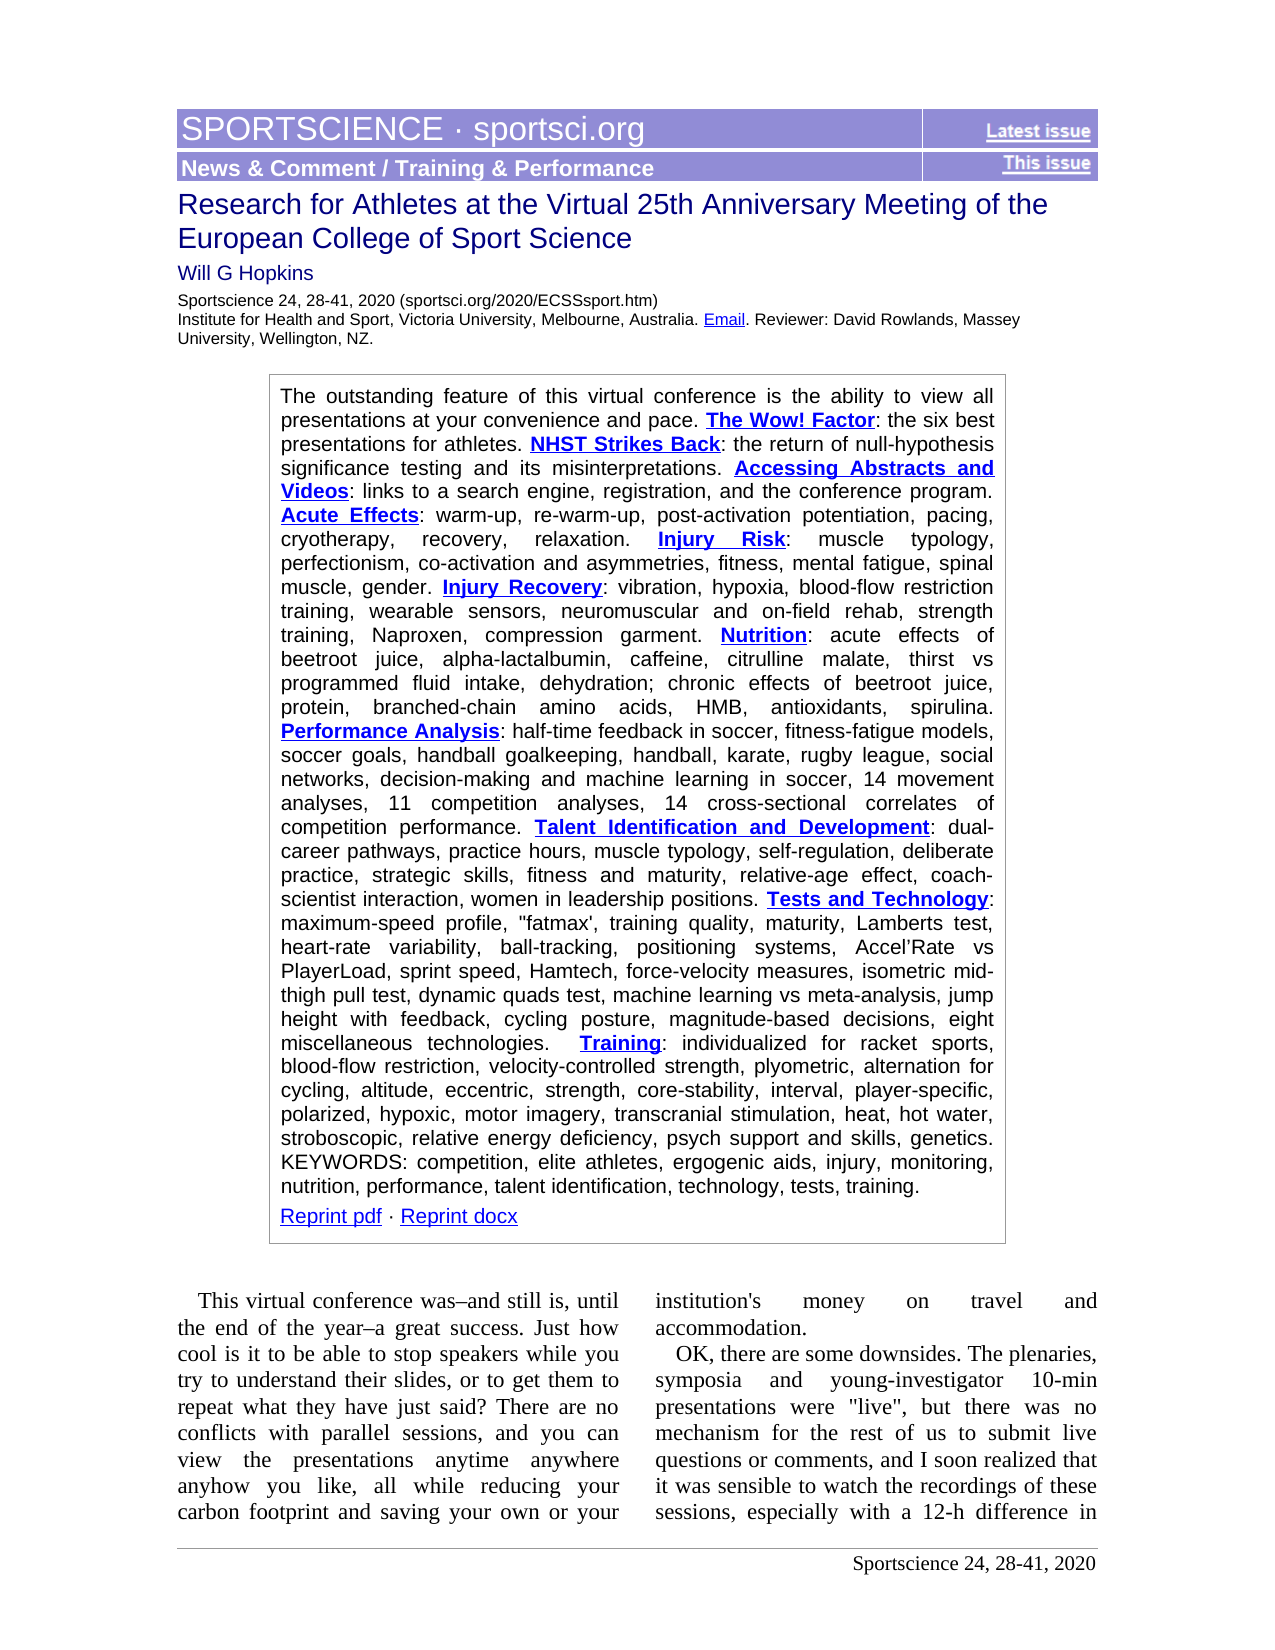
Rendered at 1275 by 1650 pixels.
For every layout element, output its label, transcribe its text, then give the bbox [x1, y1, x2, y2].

table_header [923, 109, 1098, 148]
table_header The outstanding feature of this virtual conference is the ability to view all presentations at your convenience and pace. The Wow! Factor: the six best presentations for athletes. NHST Strikes Back: the return of null-hypothesis significance testing and its misinterpretations. Accessing Abstracts and Videos: links to a search engine, registration, and the conference program. Acute Effects: warm-up, re-warm-up, post-activation potentiation, pacing, cryotherapy, recovery, relaxation. Injury Risk: muscle typology, perfectionism, co-activation and asymmetries, fitness, mental fatigue, spinal muscle, gender. Injury Recovery: vibration, hypoxia, blood-flow restriction training, wearable sensors, neuromuscular and on-field rehab, strength training, Naproxen, compression garment. Nutrition: acute effects of beetroot juice, alpha-lactalbumin, caffeine, citrulline malate, thirst vs programmed fluid intake, dehydration; chronic effects of beetroot juice, protein, branched-chain amino acids, HMB, antioxidants, spirulina. Performance Analysis: half-time feedback in soccer, fitness-fatigue models, soccer goals, handball goalkeeping, handball, karate, rugby league, social networks, decision-making and machine learning in soccer, 14 movement analyses, 11 competition analyses, 14 cross-sectional correlates of competition performance. Talent Identification and Development: dual-career pathways, practice hours, muscle typology, self-regulation, deliberate practice, strategic skills, fitness and maturity, relative-age effect, coach-scientist interaction, women in leadership positions. Tests and Technology: maximum-speed profile, "fatmax', training quality, maturity, Lamberts test, heart-rate variability, ball-tracking, positioning systems, Accel’Rate vs PlayerLoad, sprint speed, Hamtech, force-velocity measures, isometric mid-thigh pull test, dynamic quads test, machine learning vs meta-analysis, jump height with feedback, cycling posture, magnitude-based decisions, eight miscellaneous technologies. Training: individualized for racket sports, blood-flow restriction, velocity-controlled strength, plyometric, alternation for cycling, altitude, eccentric, strength, core-stability, interval, player-specific, polarized, hypoxic, motor imagery, transcranial stimulation, heat, hot water, stroboscopic, relative energy deficiency, psych support and skills, genetics. KEYWORDS: competition, elite athletes, ergogenic aids, injury, monitoring, nutrition, performance, talent identification, technology, tests, training. Reprint pdf · Reprint docx [270, 375, 1005, 1243]
table_cell News & Comment / Training & Performance [177, 152, 922, 181]
title Research for Athletes at the Virtual 25th Anniversary Meeting of the European College of Sport Science [177, 187, 1098, 254]
table_header SPORTSCIENCE · sportsci.org [177, 109, 922, 148]
picture [985, 121, 1092, 145]
picture [1001, 154, 1092, 177]
text This virtual conference was–and still is, until the end of the year–a great success. Just how cool is it to be able to stop speakers while you try to understand their slides, or to get them to repeat what they have just said? There are no conflicts with parallel sessions, and you can view the presentations anytime anywhere anyhow you like, all while reducing your carbon footprint and saving your own or your institution's money on travel and accommodation. [177, 1287, 620, 1525]
table_cell [923, 152, 1098, 181]
text Sportscience 24, 28-41, 2020 (sportsci.org/2020/ECSSsport.htm) Institute for Health and Sport, Victoria University, Melbourne, Australia. Email. Reviewer: David Rowlands, Massey University, Wellington, NZ. [177, 291, 1098, 348]
text Will G Hopkins [177, 260, 1098, 284]
